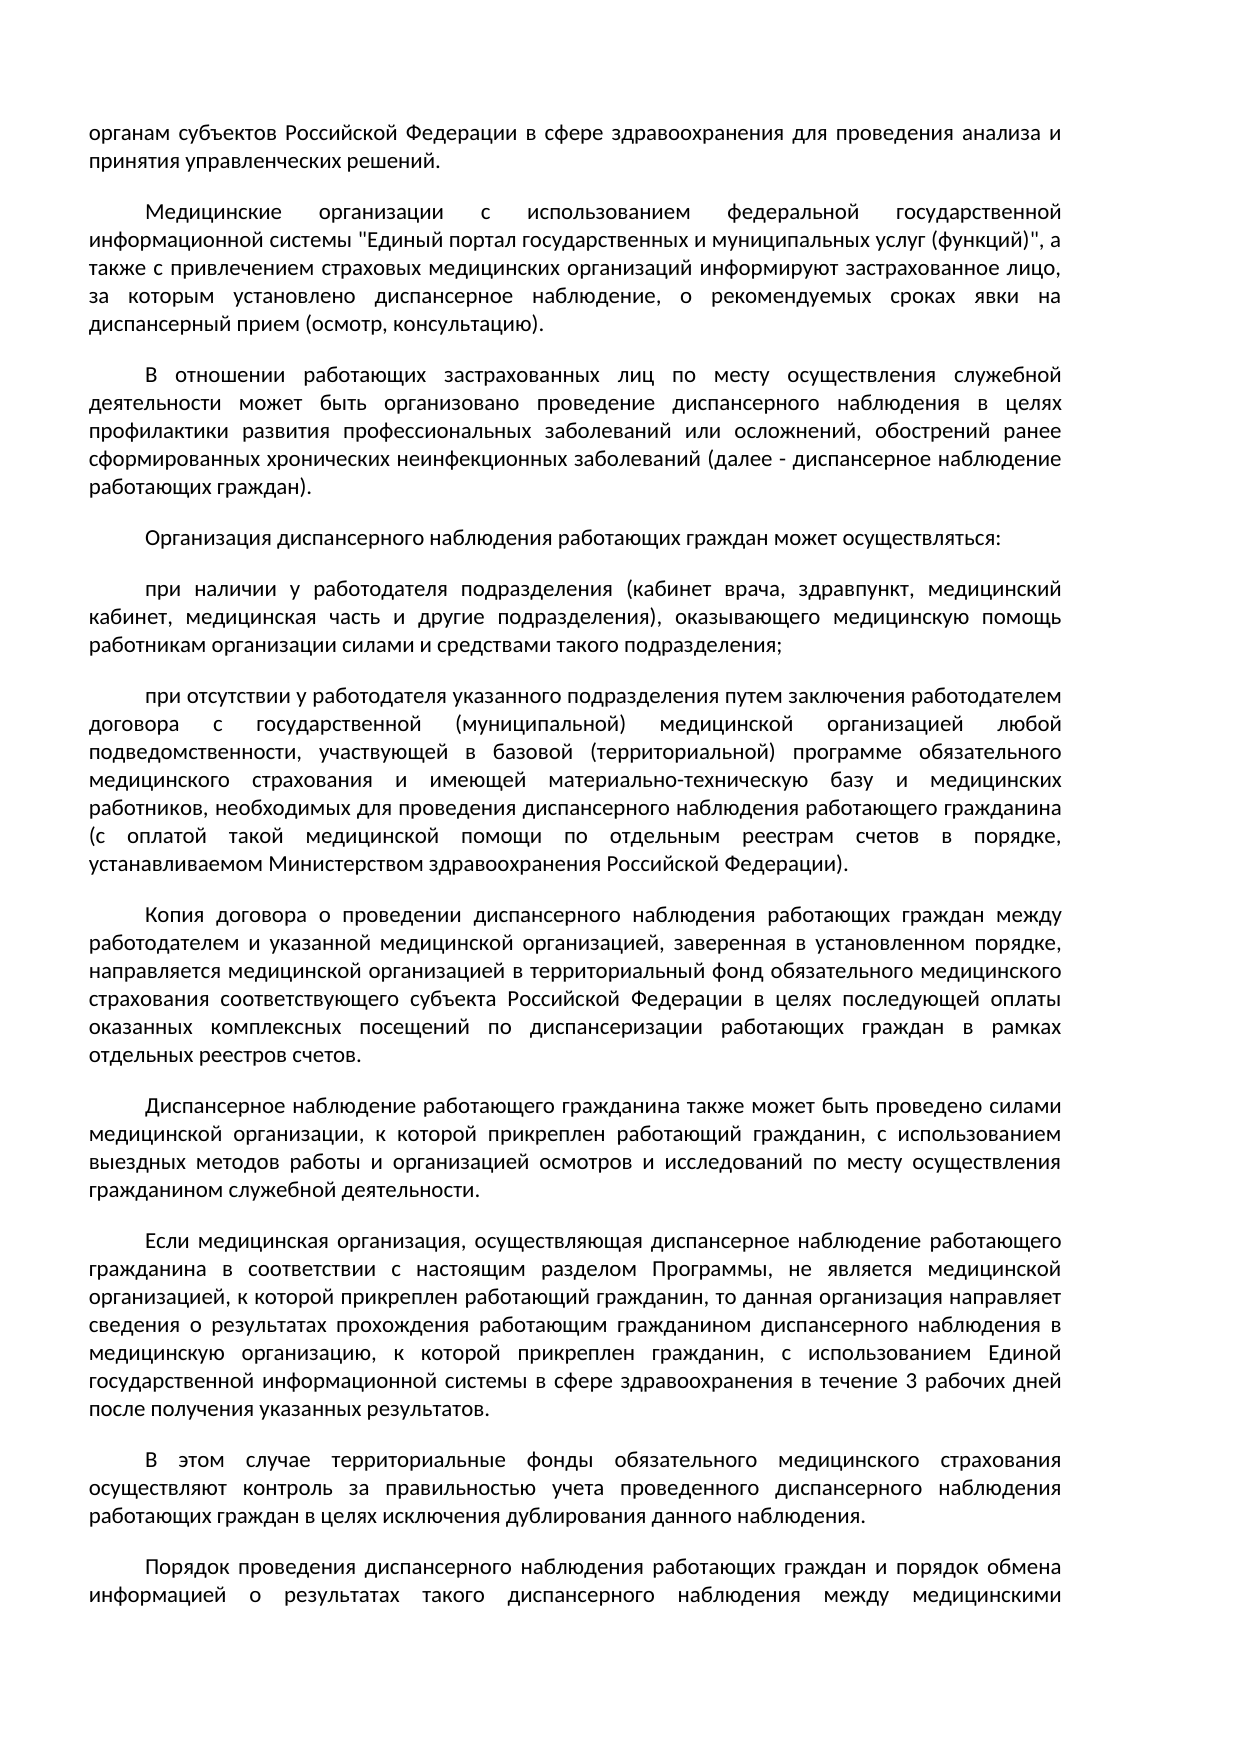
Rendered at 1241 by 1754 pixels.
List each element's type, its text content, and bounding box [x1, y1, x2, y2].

text Если медицинская организация, осуществляющая диспансерное наблюдение работающего гражданина в соответствии с настоящим разделом Программы, не является медицинской организацией, к которой прикреплен работающий гражданин, то данная организация направляет сведения о результатах прохождения работающим гражданином диспансерного наблюдения в медицинскую организацию, к которой прикреплен гражданин, с использованием Единой государственной информационной системы в сфере здравоохранения в течение 3 рабочих дней после получения указанных результатов. [88, 1226, 1063, 1422]
text при наличии у работодателя подразделения (кабинет врача, здравпункт, медицинский кабинет, медицинская часть и другие подразделения), оказывающего медицинскую помощь работникам организации силами и средствами такого подразделения; [88, 574, 1063, 658]
text Медицинские организации с использованием федеральной государственной информационной системы "Единый портал государственных и муниципальных услуг (функций)", а также с привлечением страховых медицинских организаций информируют застрахованное лицо, за которым установлено диспансерное наблюдение, о рекомендуемых сроках явки на диспансерный прием (осмотр, консультацию). [88, 197, 1063, 337]
text при отсутствии у работодателя указанного подразделения путем заключения работодателем договора с государственной (муниципальной) медицинской организацией любой подведомственности, участвующей в базовой (территориальной) программе обязательного медицинского страхования и имеющей материально-техническую базу и медицинских работников, необходимых для проведения диспансерного наблюдения работающего гражданина (с оплатой такой медицинской помощи по отдельным реестрам счетов в порядке, устанавливаемом Министерством здравоохранения Российской Федерации). [88, 681, 1063, 877]
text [88, 118, 1063, 174]
text Организация диспансерного наблюдения работающих граждан может осуществляться: [88, 523, 1063, 551]
text Копия договора о проведении диспансерного наблюдения работающих граждан между работодателем и указанной медицинской организацией, заверенная в установленном порядке, направляется медицинской организацией в территориальный фонд обязательного медицинского страхования соответствующего субъекта Российской Федерации в целях последующей оплаты оказанных комплексных посещений по диспансеризации работающих граждан в рамках отдельных реестров счетов. [88, 900, 1063, 1068]
text Диспансерное наблюдение работающего гражданина также может быть проведено силами медицинской организации, к которой прикреплен работающий гражданин, с использованием выездных методов работы и организацией осмотров и исследований по месту осуществления гражданином служебной деятельности. [88, 1091, 1063, 1203]
text В этом случае территориальные фонды обязательного медицинского страхования осуществляют контроль за правильностью учета проведенного диспансерного наблюдения работающих граждан в целях исключения дублирования данного наблюдения. [88, 1445, 1063, 1529]
text В отношении работающих застрахованных лиц по месту осуществления служебной деятельности может быть организовано проведение диспансерного наблюдения в целях профилактики развития профессиональных заболеваний или осложнений, обострений ранее сформированных хронических неинфекционных заболеваний (далее - диспансерное наблюдение работающих граждан). [88, 360, 1063, 500]
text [88, 1552, 1063, 1608]
